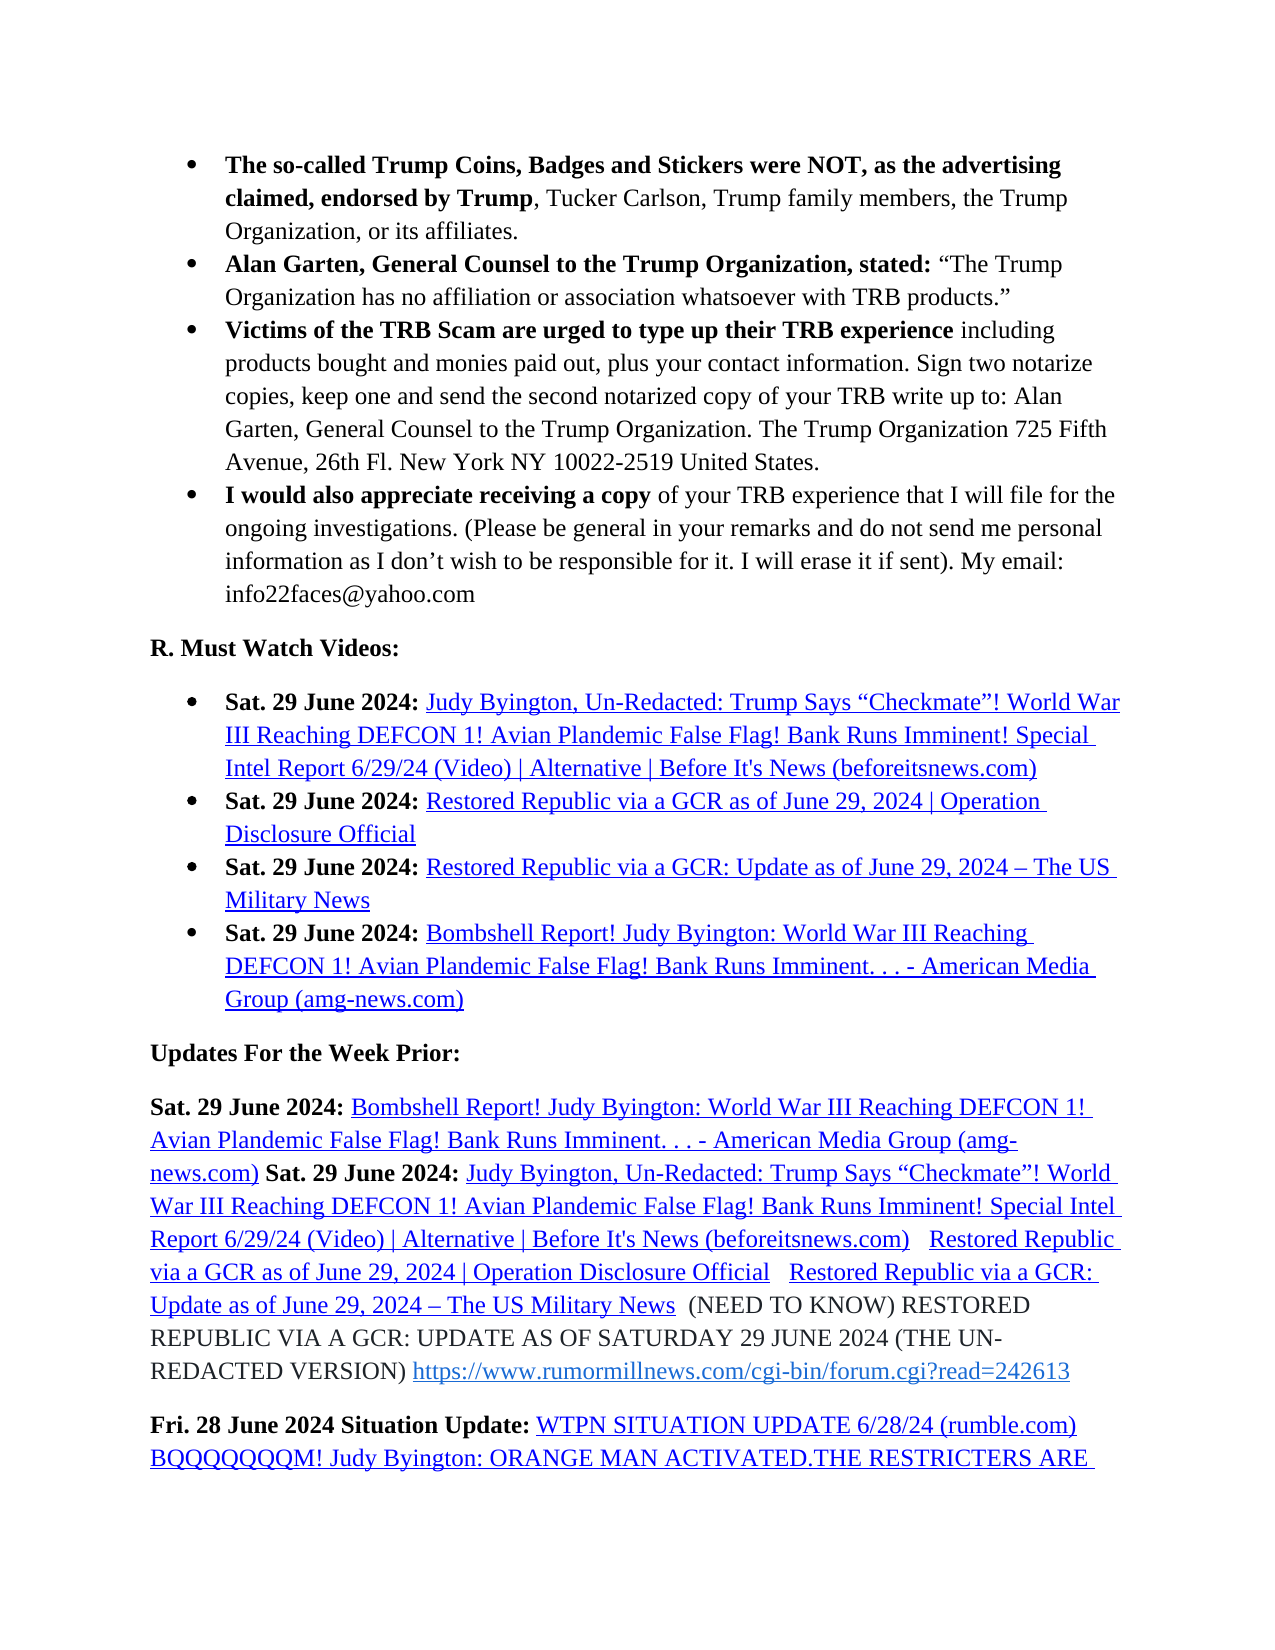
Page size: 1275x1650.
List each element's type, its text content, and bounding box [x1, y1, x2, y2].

text Updates For the Week Prior: [150, 1038, 1125, 1067]
list Sat. 29 June 2024: Judy Byington, Un-Redacted: Trump Says “Checkmate”! World War III Reaching DEFCON 1! Avian Plandemic False Flag! Bank Runs Imminent! Special Intel Report 6/29/24 (Video) | Alternative | Before It's News (beforeitsnews.com) [187, 687, 1125, 782]
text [150, 1410, 1125, 1472]
list The so-called Trump Coins, Badges and Stickers were NOT, as the advertising claimed, endorsed by Trump, Tucker Carlson, Trump family members, the Trump Organization, or its affiliates. [187, 150, 1125, 245]
list Sat. 29 June 2024: Restored Republic via a GCR: Update as of June 29, 2024 – The US Military News [187, 852, 1125, 914]
list Alan Garten, General Counsel to the Trump Organization, stated: “The Trump Organization has no affiliation or association whatsoever with TRB products.” [187, 249, 1125, 311]
text R. Must Watch Videos: [150, 633, 1125, 662]
list Victims of the TRB Scam are urged to type up their TRB experience including products bought and monies paid out, plus your contact information. Sign two notarize copies, keep one and send the second notarized copy of your TRB write up to: Alan Garten, General Counsel to the Trump Organization. The Trump Organization 725 Fifth Avenue, 26th Fl. New York NY 10022-2519 United States. [187, 315, 1125, 476]
list I would also appreciate receiving a copy of your TRB experience that I will file for the ongoing investigations. (Please be general in your remarks and do not send me personal information as I don’t wish to be responsible for it. I will erase it if sent). My email: info22faces@yahoo.com [187, 480, 1125, 608]
list Sat. 29 June 2024: Bombshell Report! Judy Byington: World War III Reaching DEFCON 1! Avian Plandemic False Flag! Bank Runs Imminent. . . - American Media Group (amg-news.com) [187, 918, 1125, 1013]
list Sat. 29 June 2024: Restored Republic via a GCR as of June 29, 2024 | Operation Disclosure Official [187, 786, 1125, 848]
text Sat. 29 June 2024: Bombshell Report! Judy Byington: World War III Reaching DEFCON 1! Avian Plandemic False Flag! Bank Runs Imminent. . . - American Media Group (amg-news.com) Sat. 29 June 2024: Judy Byington, Un-Redacted: Trump Says “Checkmate”! World War III Reaching DEFCON 1! Avian Plandemic False Flag! Bank Runs Imminent! Special Intel Report 6/29/24 (Video) | Alternative | Before It's News (beforeitsnews.com) Restored Republic via a GCR as of June 29, 2024 | Operation Disclosure Official Restored Republic via a GCR: Update as of June 29, 2024 – The US Military News (NEED TO KNOW) RESTORED REPUBLIC VIA A GCR: UPDATE AS OF SATURDAY 29 JUNE 2024 (THE UN-REDACTED VERSION) https://www.rumormillnews.com/cgi-bin/forum.cgi?read=242613 [150, 1092, 1125, 1385]
